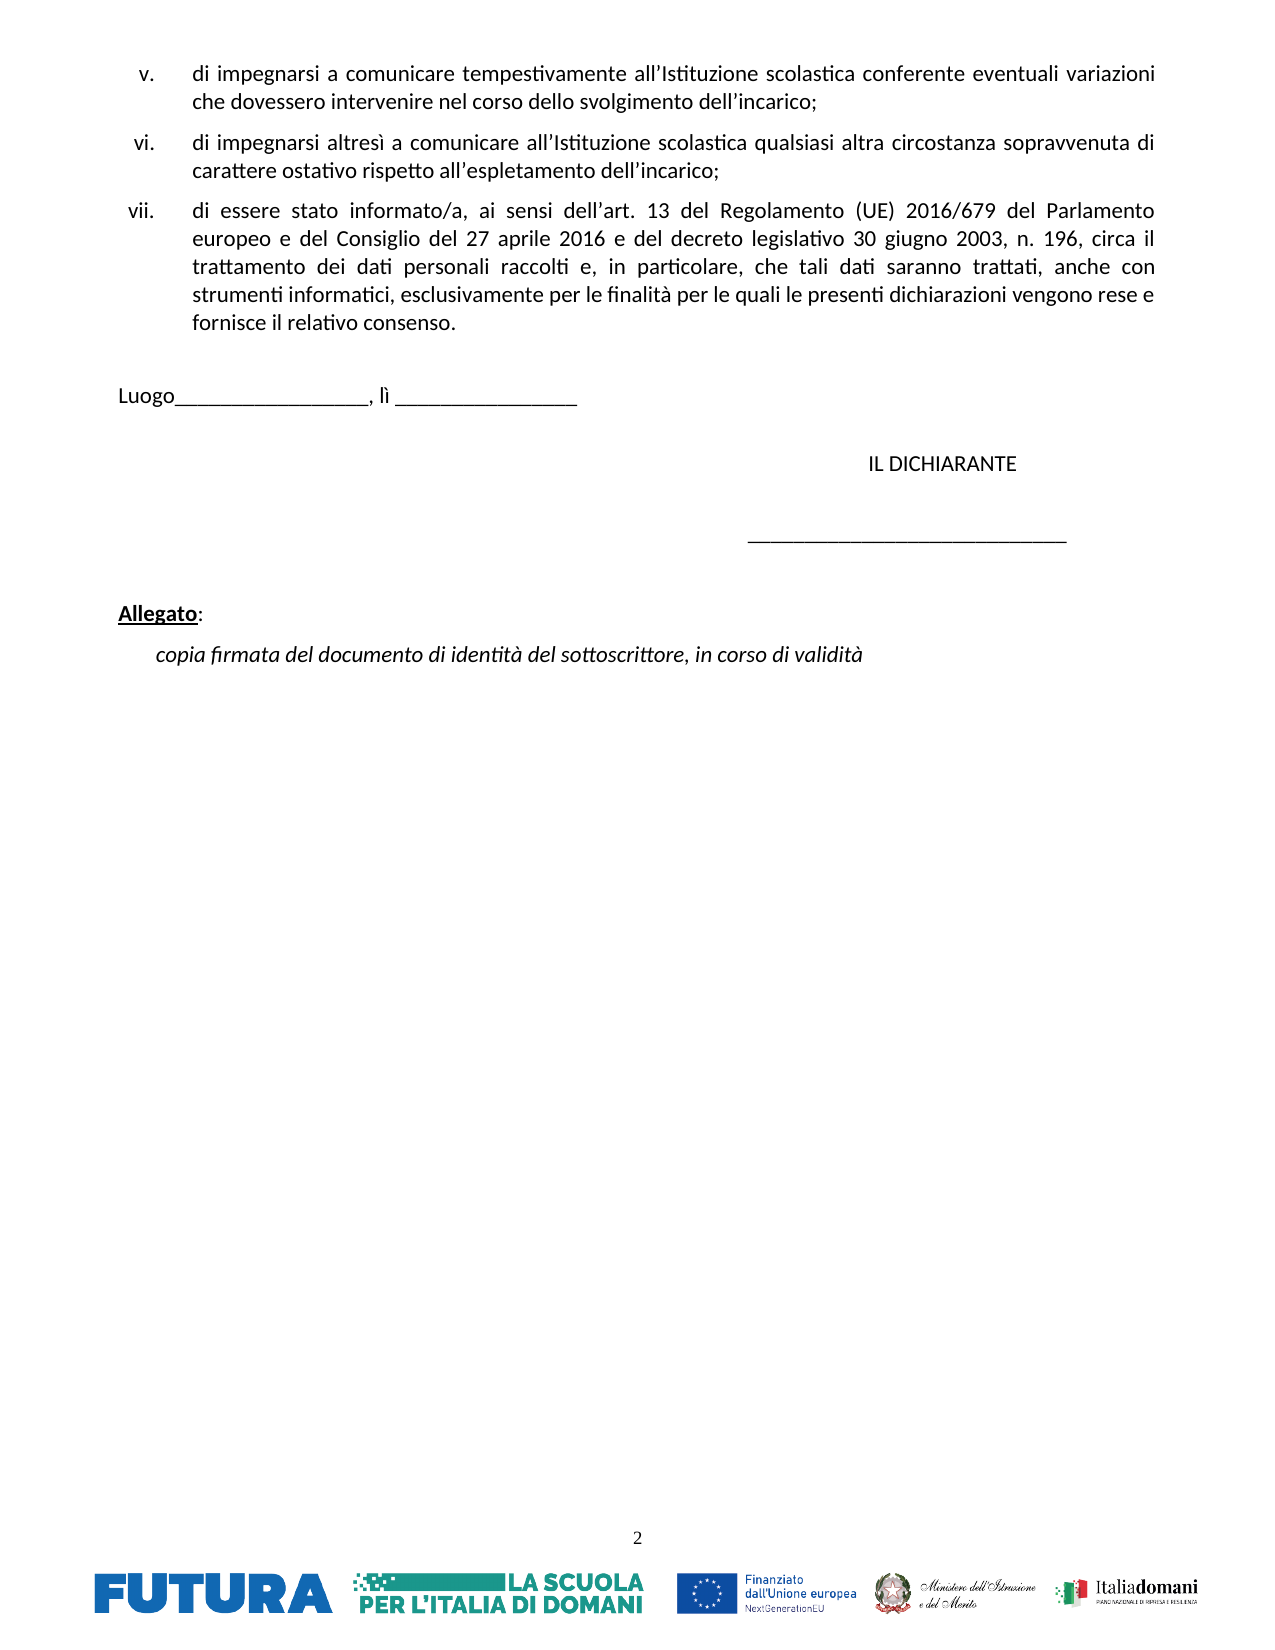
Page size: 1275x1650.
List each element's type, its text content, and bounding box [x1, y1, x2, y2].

text Allegato: [118, 599, 1157, 627]
text copia firmata del documento di identità del sottoscrittore, in corso di validità [156, 640, 1157, 668]
picture [92, 1570, 1200, 1617]
list di impegnarsi a comunicare tempestivamente all’Istituzione scolastica conferente eventuali variazioni che dovessero intervenire nel corso dello svolgimento dell’incarico; [155, 59, 1157, 115]
text Luogo_________________, lì ________________ [118, 381, 1157, 437]
list di essere stato informato/a, ai sensi dell’art. 13 del Regolamento (UE) 2016/679 del Parlamento europeo e del Consiglio del 27 aprile 2016 e del decreto legislativo 30 giugno 2003, n. 196, circa il trattamento dei dati personali raccolti e, in particolare, che tali dati saranno trattati, anche con strumenti informatici, esclusivamente per le finalità per le quali le presenti dichiarazioni vengono rese e fornisce il relativo consenso. [154, 196, 1157, 336]
text IL DICHIARANTE [118, 449, 1157, 506]
list di impegnarsi altresì a comunicare all’Istituzione scolastica qualsiasi altra circostanza sopravvenuta di carattere ostativo rispetto all’espletamento dell’incarico; [155, 128, 1157, 184]
text ____________________________ [634, 518, 1157, 546]
